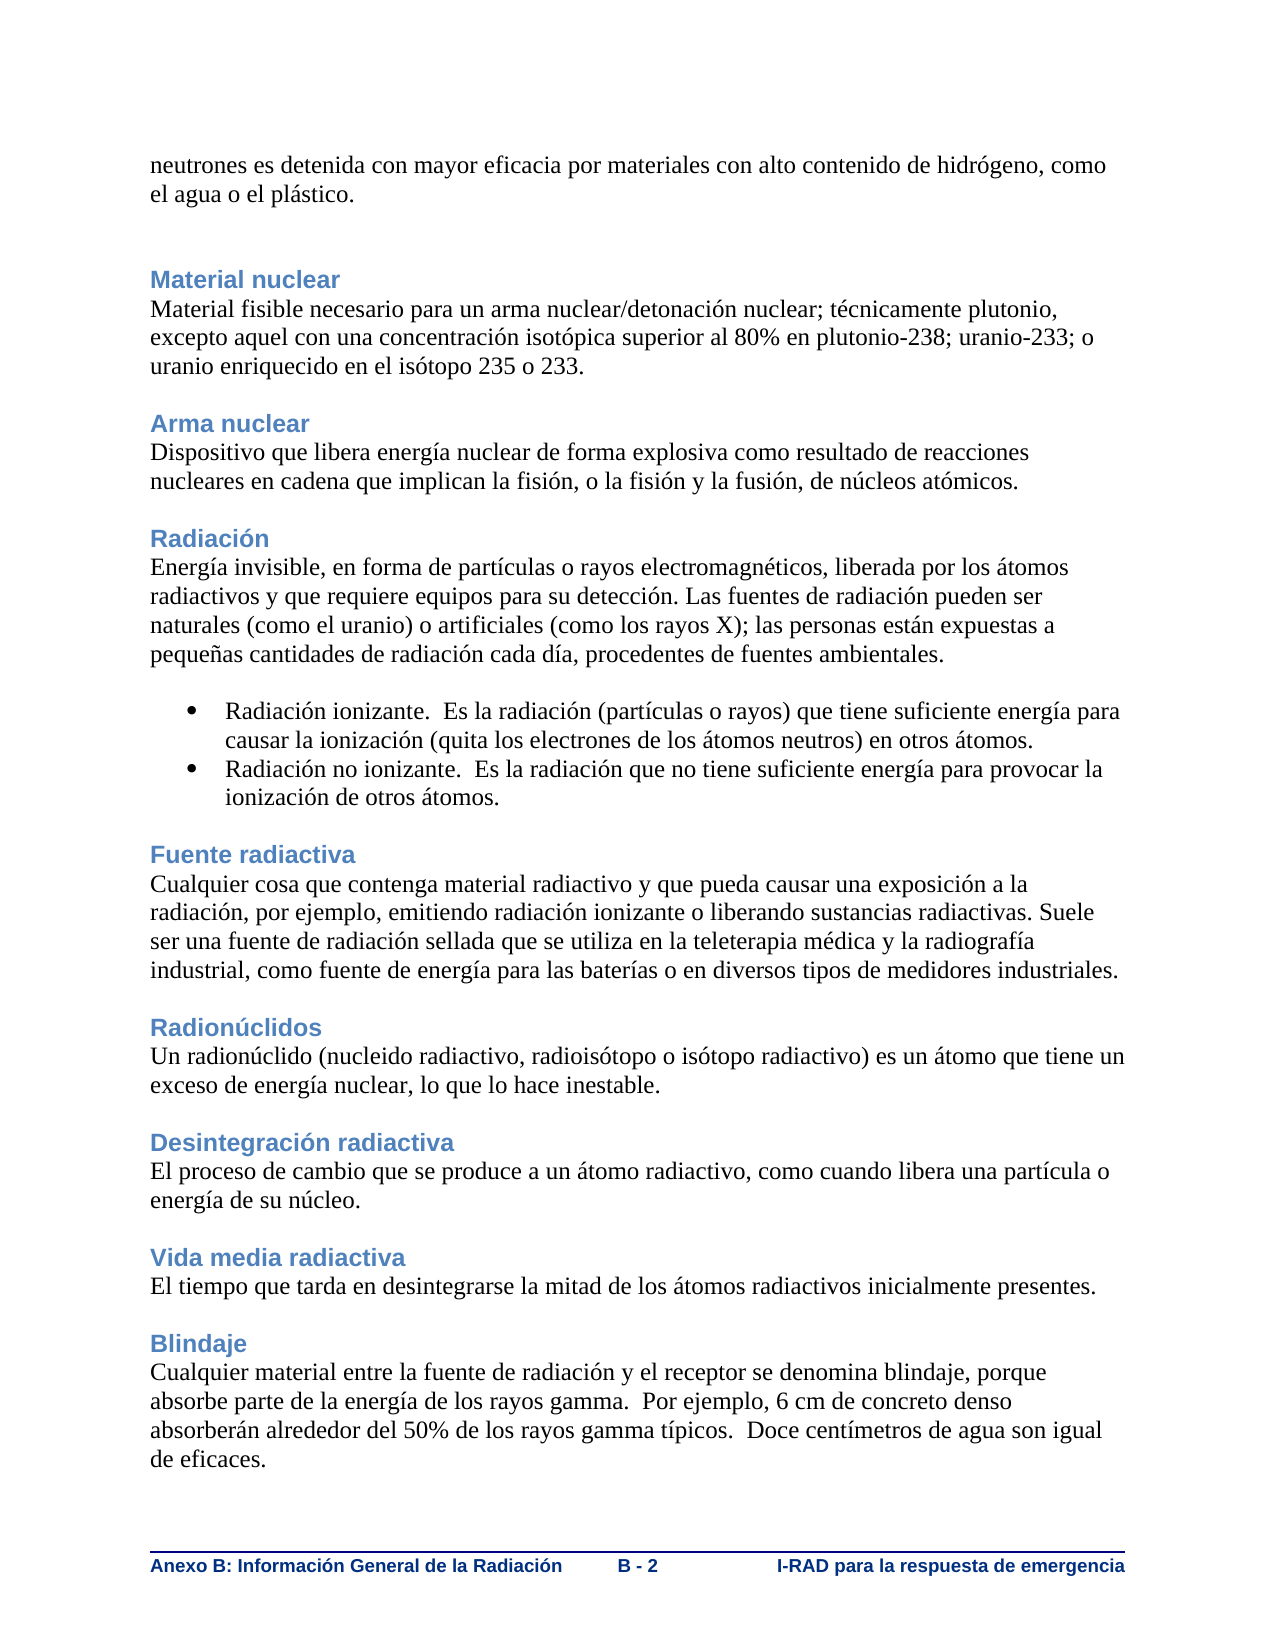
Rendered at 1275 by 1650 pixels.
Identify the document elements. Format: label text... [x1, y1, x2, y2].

text Material fisible necesario para un arma nuclear/detonación nuclear; técnicamente plutonio, excepto aquel con una concentración isotópica superior al 80% en plutonio-238; uranio-233; o uranio enriquecido en el isótopo 235 o 233. [150, 294, 1125, 380]
text El tiempo que tarda en desintegrarse la mitad de los átomos radiactivos inicialmente presentes. [150, 1271, 1125, 1300]
text Vida media radiactiva [150, 1242, 1125, 1271]
text Desintegración radiactiva [150, 1127, 1125, 1156]
text Radiación [150, 524, 1125, 552]
text Material nuclear [150, 265, 1125, 294]
text Blindaje [150, 1329, 1125, 1357]
text Radionúclidos [150, 1012, 1125, 1041]
list Radiación ionizante. Es la radiación (partículas o rayos) que tiene suficiente energía para causar la ionización (quita los electrones de los átomos neutros) en otros átomos. [187, 696, 1125, 754]
text Cualquier material entre la fuente de radiación y el receptor se denomina blindaje, porque absorbe parte de la energía de los rayos gamma. Por ejemplo, 6 cm de concreto denso absorberán alrededor del 50% de los rayos gamma típicos. Doce centímetros de agua son igual de eficaces. [150, 1357, 1125, 1472]
text El proceso de cambio que se produce a un átomo radiactivo, como cuando libera una partícula o energía de su núcleo. [150, 1156, 1125, 1214]
text Un radionúclido (nucleido radiactivo, radioisótopo o isótopo radiactivo) es un átomo que tiene un exceso de energía nuclear, lo que lo hace inestable. [150, 1041, 1125, 1099]
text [150, 150, 1125, 207]
text Cualquier cosa que contenga material radiactivo y que pueda causar una exposición a la radiación, por ejemplo, emitiendo radiación ionizante o liberando sustancias radiactivas. Suele ser una fuente de radiación sellada que se utiliza en la teleterapia médica y la radiografía industrial, como fuente de energía para las baterías o en diversos tipos de medidores industriales. [150, 869, 1125, 984]
text Dispositivo que libera energía nuclear de forma explosiva como resultado de reacciones nucleares en cadena que implican la fisión, o la fisión y la fusión, de núcleos atómicos. [150, 437, 1125, 495]
text Arma nuclear [150, 409, 1125, 437]
text Fuente radiactiva [150, 840, 1125, 869]
text Energía invisible, en forma de partículas o rayos electromagnéticos, liberada por los átomos radiactivos y que requiere equipos para su detección. Las fuentes de radiación pueden ser naturales (como el uranio) o artificiales (como los rayos X); las personas están expuestas a pequeñas cantidades de radiación cada día, procedentes de fuentes ambientales. [150, 552, 1125, 667]
list Radiación no ionizante. Es la radiación que no tiene suficiente energía para provocar la ionización de otros átomos. [187, 754, 1125, 811]
